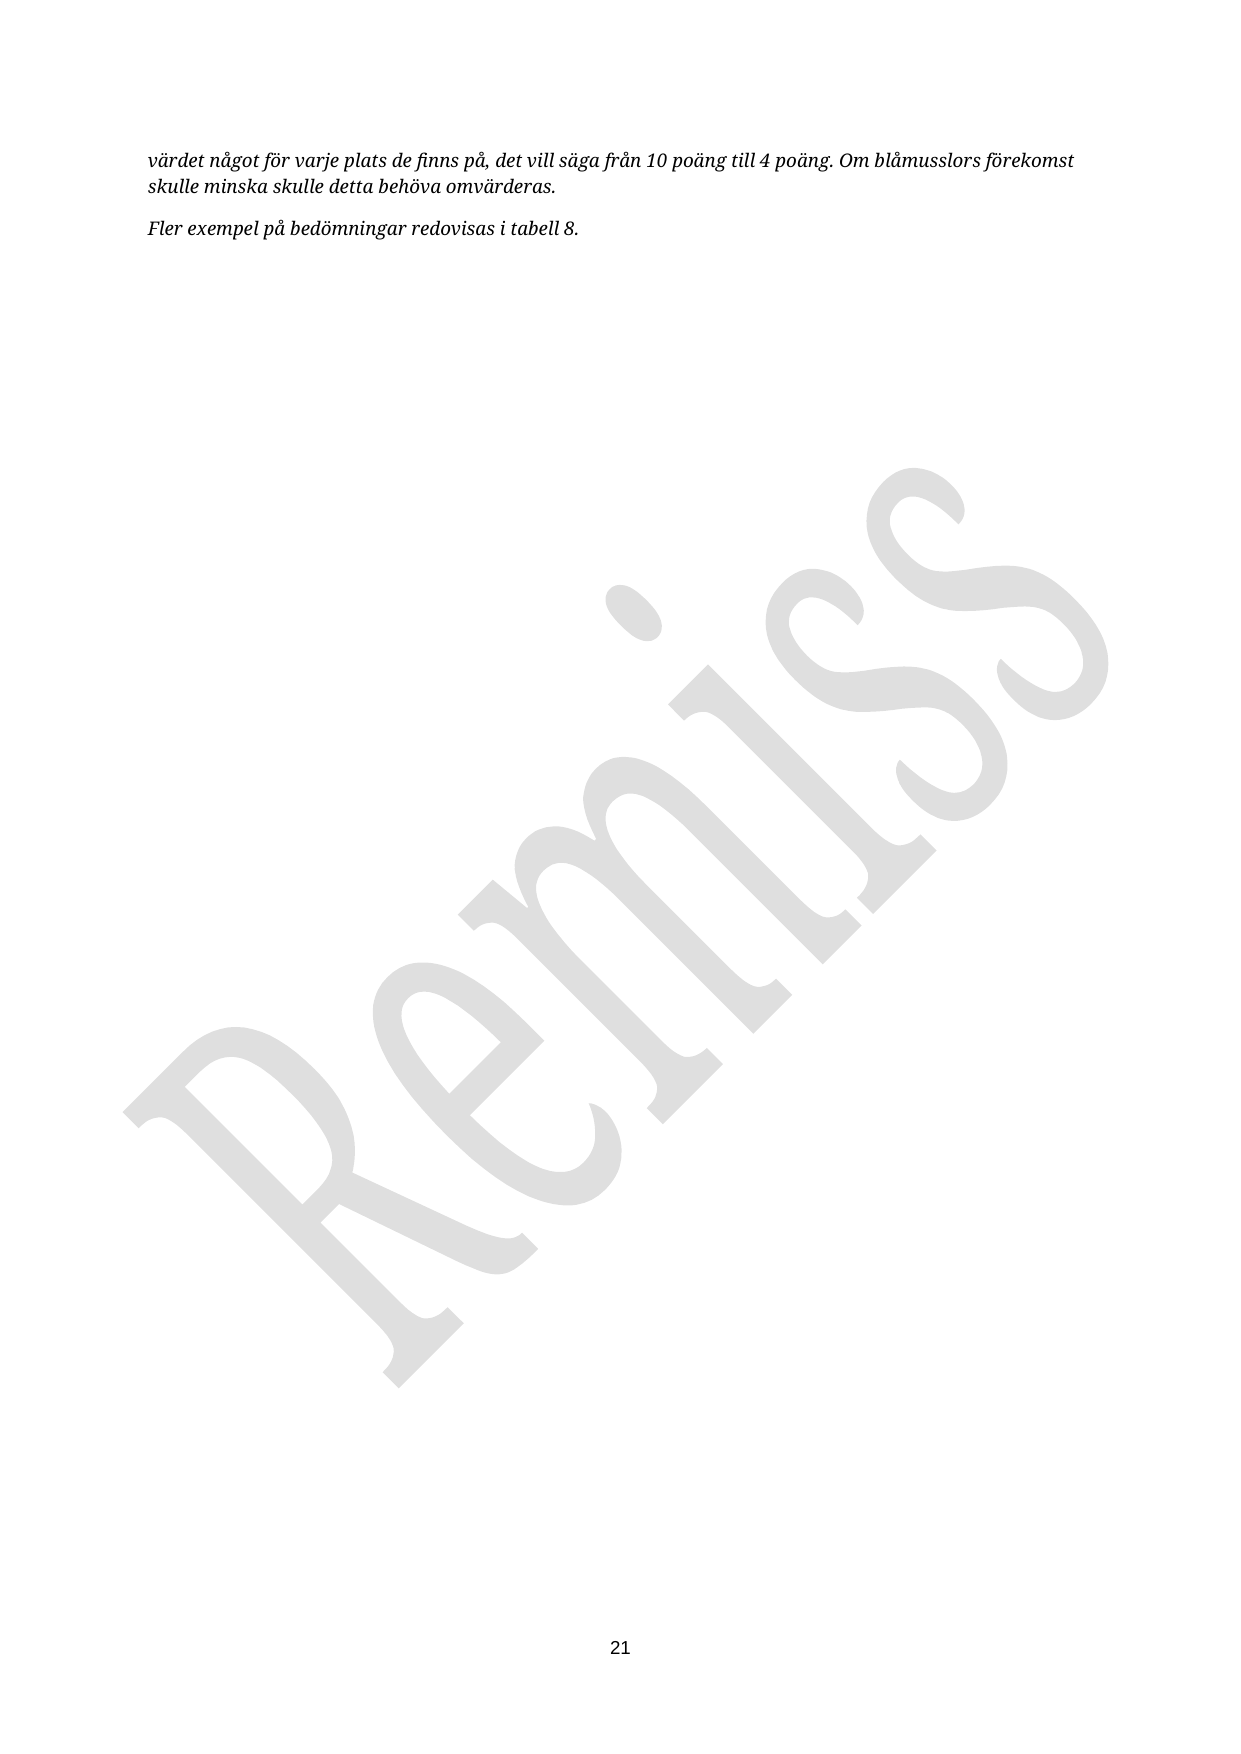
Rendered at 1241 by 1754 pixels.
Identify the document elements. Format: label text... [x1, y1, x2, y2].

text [148, 148, 1093, 199]
text Fler exempel på bedömningar redovisas i tabell 8. [148, 215, 1093, 241]
